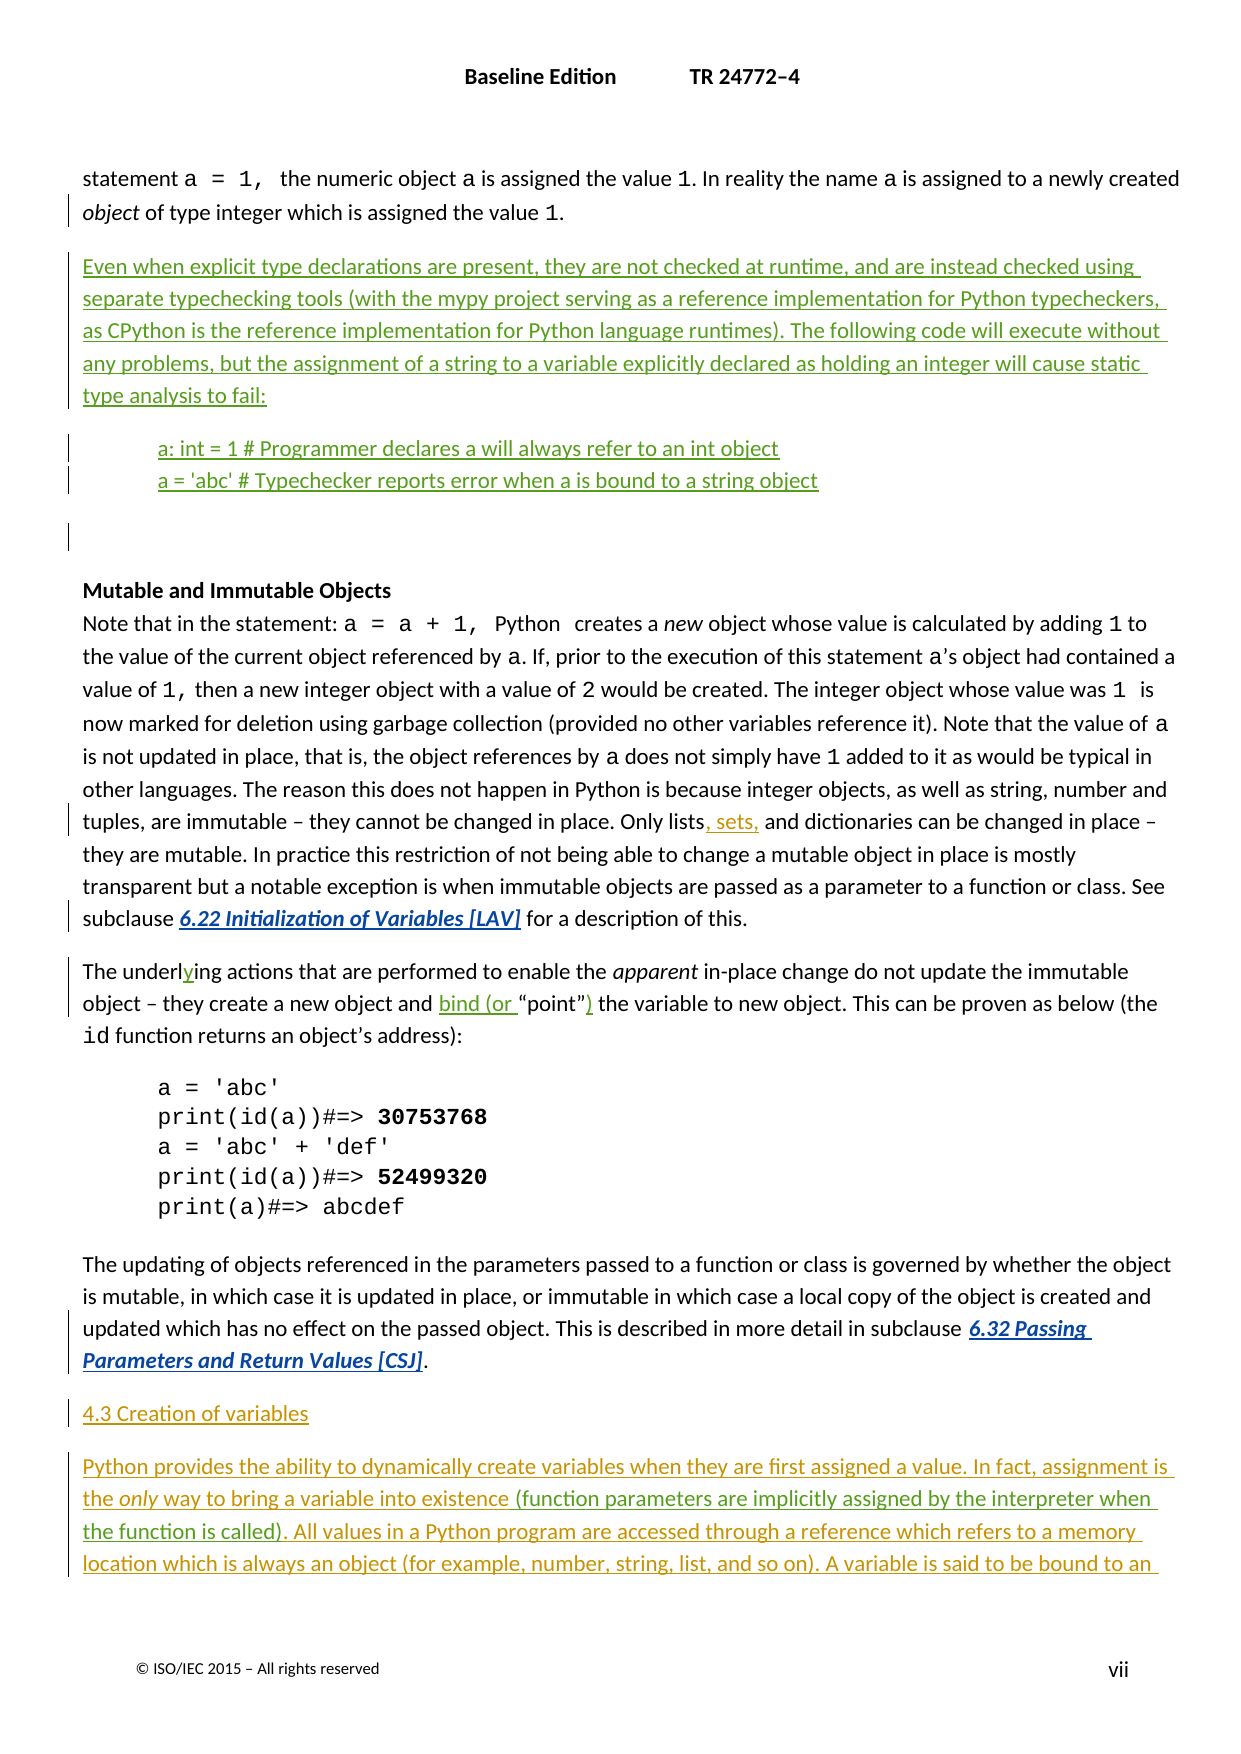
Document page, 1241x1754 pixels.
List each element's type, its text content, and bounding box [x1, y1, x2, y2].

text The underling actions that are performed to enable the apparent in-place change do not update the immutable object – they create a new object and “point” the variable to new object. This can be proven as below (the id function returns an object’s address): [82, 957, 1182, 1051]
text a = 'abc' + 'def' [82, 1135, 1182, 1161]
text print(id(a))#=> 30753768 [82, 1106, 1182, 1132]
text Mutable and Immutable Objects Note that in the statement: a = a + 1, Python creates a new object whose value is calculated by adding 1 to the value of the current object referenced by a. If, prior to the execution of this statement a’s object had contained a value of 1, then a new integer object with a value of 2 would be created. The integer object whose value was 1 is now marked for deletion using garbage collection (provided no other variables reference it). Note that the value of a is not updated in place, that is, the object references by a does not simply have 1 added to it as would be typical in other languages. The reason this does not happen in Python is because integer objects, as well as string, number and tuples, are immutable – they cannot be changed in place. Only lists and dictionaries can be changed in place – they are mutable. In practice this restriction of not being able to change a mutable object in place is mostly transparent but a notable exception is when immutable objects are passed as a parameter to a function or class. See subclause 6.22 Initialization of Variables [LAV] for a description of this. [82, 576, 1182, 932]
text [82, 164, 1182, 227]
text a = 'abc' [82, 1076, 1182, 1102]
text print(a)#=> abcdef [82, 1195, 1182, 1221]
text print(id(a))#=> 52499320 [82, 1165, 1182, 1191]
text The updating of objects referenced in the parameters passed to a function or class is governed by whether the object is mutable, in which case it is updated in place, or immutable in which case a local copy of the object is created and updated which has no effect on the passed object. This is described in more detail in subclause 6.32 Passing Parameters and Return Values [CSJ]. [82, 1250, 1182, 1374]
